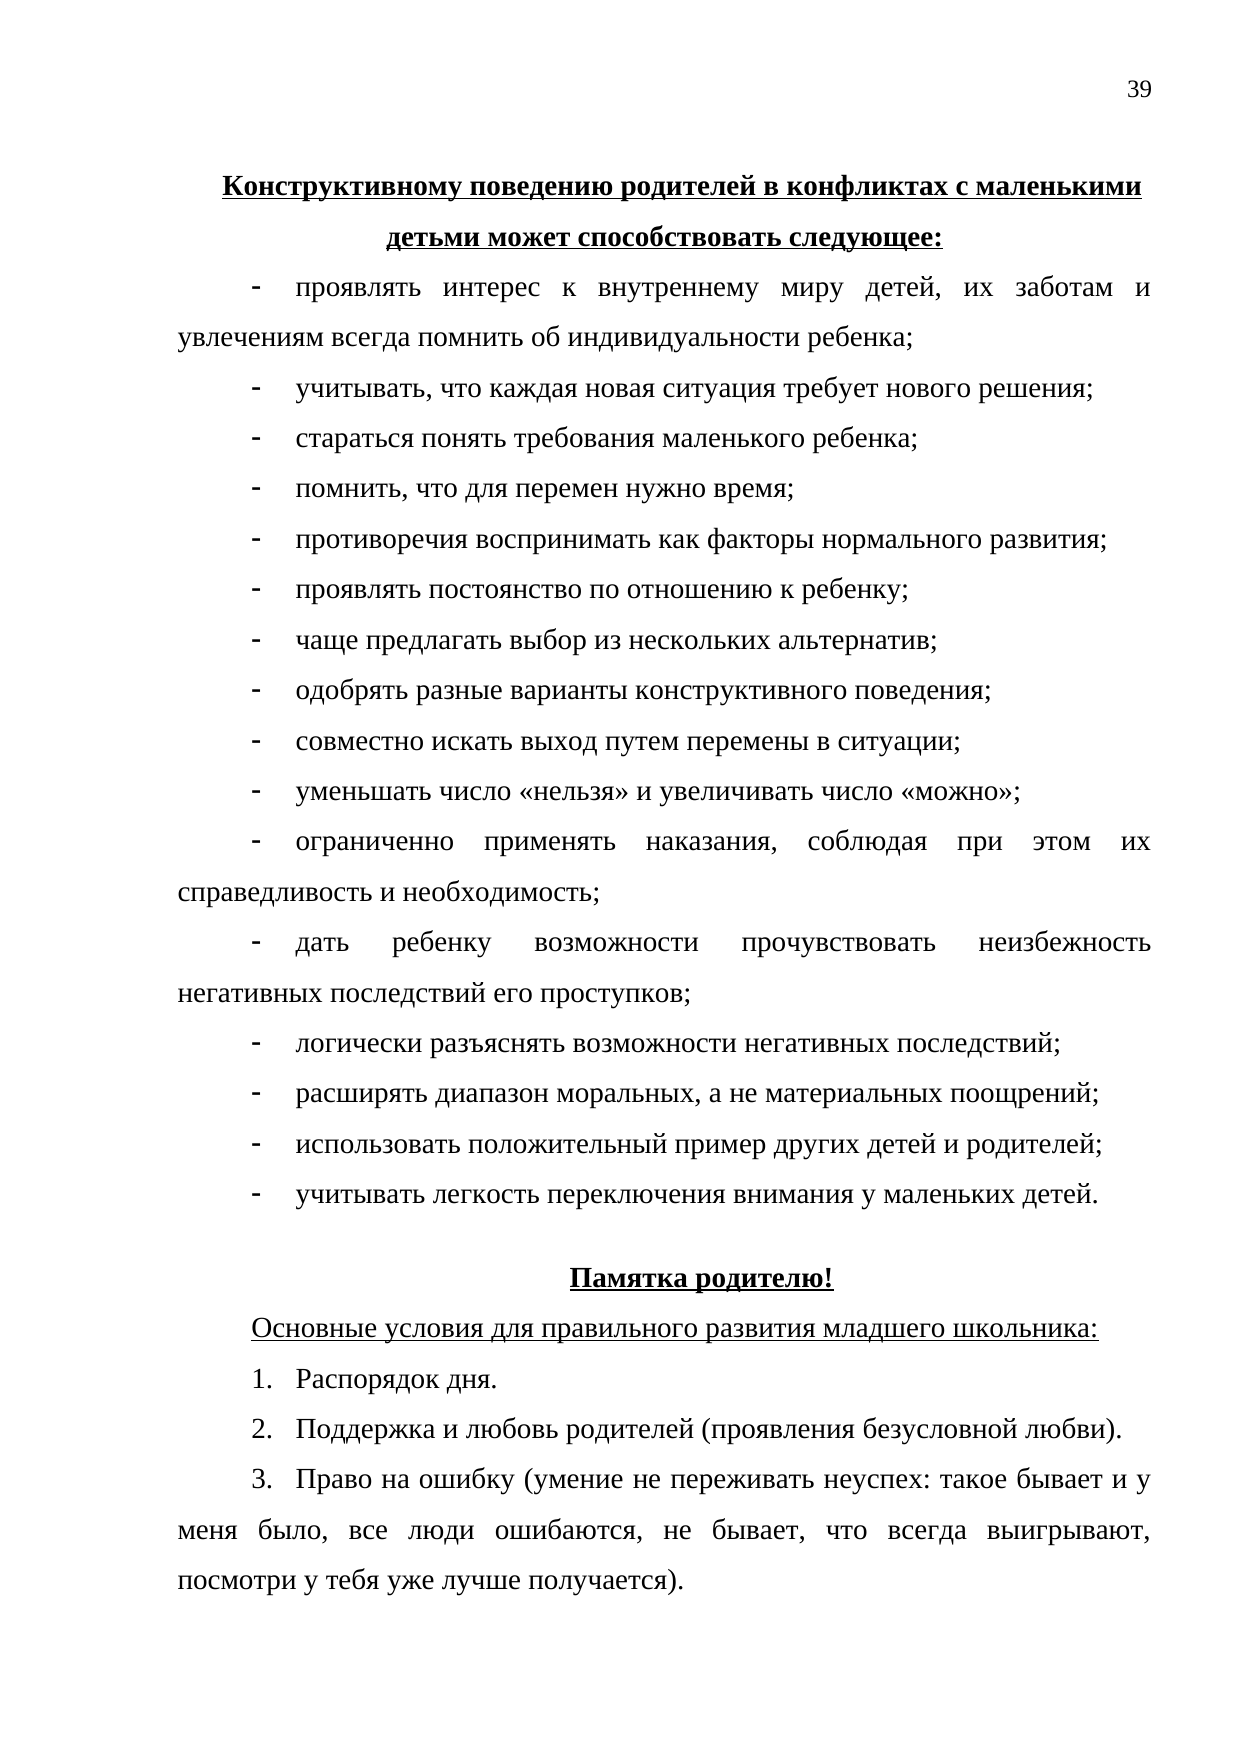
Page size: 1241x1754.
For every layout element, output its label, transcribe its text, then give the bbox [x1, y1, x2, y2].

list противоречия воспринимать как факторы нормального развития; [177, 521, 1152, 555]
list ограниченно применять наказания, соблюдая при этом их справедливость и необходимость; [177, 823, 1152, 907]
list помнить, что для перемен нужно время; [177, 471, 1152, 504]
list использовать положительный пример других детей и родителей; [177, 1126, 1152, 1159]
list Распорядок дня. [177, 1361, 1152, 1394]
text конструктивному поведению родителей в конфликтах с маленькими детьми может способствовать следующее: [177, 168, 1152, 252]
list одобрять разные варианты конструктивного поведения; [177, 672, 1152, 706]
list дать ребенку возможности прочувствовать неизбежность негативных последствий его проступков; [177, 924, 1152, 1008]
list чаще предлагать выбор из нескольких альтернатив; [177, 622, 1152, 656]
list логически разъяснять возможности негативных последствий; [177, 1025, 1152, 1059]
list проявлять постоянство по отношению к ребенку; [177, 571, 1152, 605]
list расширять диапазон моральных, а не материальных поощрений; [177, 1075, 1152, 1109]
list учитывать, что каждая новая ситуация требует нового решения; [177, 370, 1152, 403]
list стараться понять требования маленького ребенка; [177, 420, 1152, 454]
list уменьшать число «нельзя» и увеличивать число «можно»; [177, 773, 1152, 807]
text Основные условия для правильного развития младшего школьника: [177, 1311, 1152, 1344]
list учитывать легкость переключения внимания у маленьких детей. [177, 1176, 1152, 1210]
list Поддержка и любовь родителей (проявления безусловной любви). [177, 1411, 1152, 1445]
list совместно искать выход путем перемены в ситуации; [177, 723, 1152, 756]
list проявлять интерес к внутреннему миру детей, их заботам и увлечениям всегда помнить об индивидуальности ребенка; [177, 269, 1152, 353]
list Право на ошибку (умение не переживать неуспех: такое бывает и у меня было, все люди ошибаются, не бывает, что всегда выигрывают, посмотри у тебя уже лучше получается). [177, 1461, 1152, 1596]
text Памятка родителю! [177, 1260, 1152, 1294]
